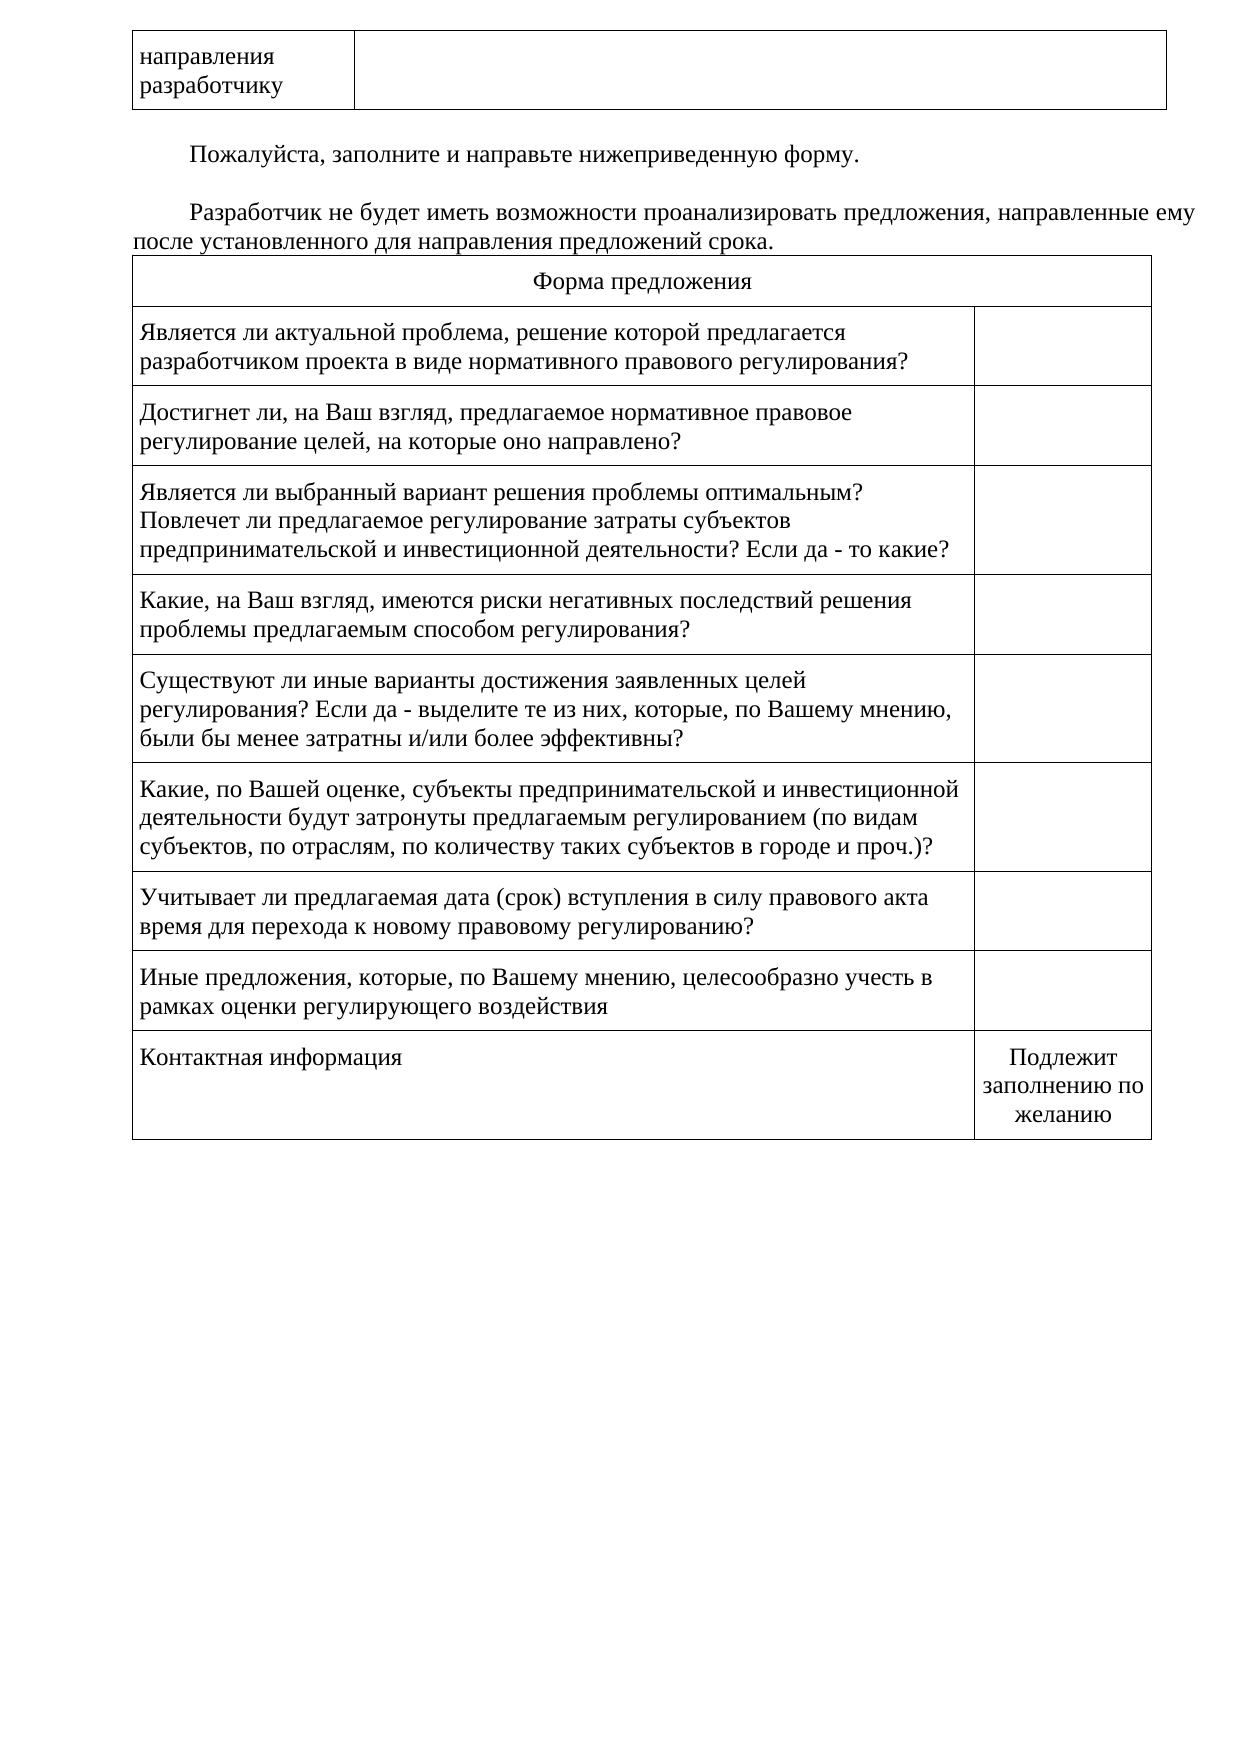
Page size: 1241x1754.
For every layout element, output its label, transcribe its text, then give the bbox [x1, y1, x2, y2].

table_cell [975, 655, 1151, 762]
table_cell [975, 466, 1151, 574]
table_cell Является ли выбранный вариант решения проблемы оптимальным? Повлечет ли предлагаемое регулирование затраты субъектов предпринимательской и инвестиционной деятельности? Если да - то какие? [133, 466, 974, 574]
text Пожалуйста, заполните и направьте нижеприведенную форму. [133, 139, 1196, 168]
table_cell Какие, по Вашей оценке, субъекты предпринимательской и инвестиционной деятельности будут затронуты предлагаемым регулированием (по видам субъектов, по отраслям, по количеству таких субъектов в городе и проч.)? [133, 763, 974, 871]
table_cell [975, 763, 1151, 871]
table_cell Является ли актуальной проблема, решение которой предлагается разработчиком проекта в виде нормативного правового регулирования? [133, 307, 974, 385]
table_cell [975, 951, 1151, 1030]
text Разработчик не будет иметь возможности проанализировать предложения, направленные ему после установленного для направления предложений срока. [133, 197, 1196, 254]
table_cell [133, 31, 354, 109]
table_cell [975, 386, 1151, 465]
table_cell Иные предложения, которые, по Вашему мнению, целесообразно учесть в рамках оценки регулирующего воздействия [133, 951, 974, 1030]
table_cell Существуют ли иные варианты достижения заявленных целей регулирования? Если да - выделите те из них, которые, по Вашему мнению, были бы менее затратны и/или более эффективны? [133, 655, 974, 762]
table_header Форма предложения [133, 256, 1151, 306]
table_cell [975, 575, 1151, 653]
table_cell Какие, на Ваш взгляд, имеются риски негативных последствий решения проблемы предлагаемым способом регулирования? [133, 575, 974, 653]
table_cell [975, 872, 1151, 950]
table_cell [975, 307, 1151, 385]
table_cell Контактная информация [133, 1031, 974, 1139]
table_cell Подлежит заполнению по желанию [975, 1031, 1151, 1139]
table_cell Достигнет ли, на Ваш взгляд, предлагаемое нормативное правовое регулирование целей, на которые оно направлено? [133, 386, 974, 465]
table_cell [355, 31, 1166, 109]
table_cell Учитывает ли предлагаемая дата (срок) вступления в силу правового акта время для перехода к новому правовому регулированию? [133, 872, 974, 950]
